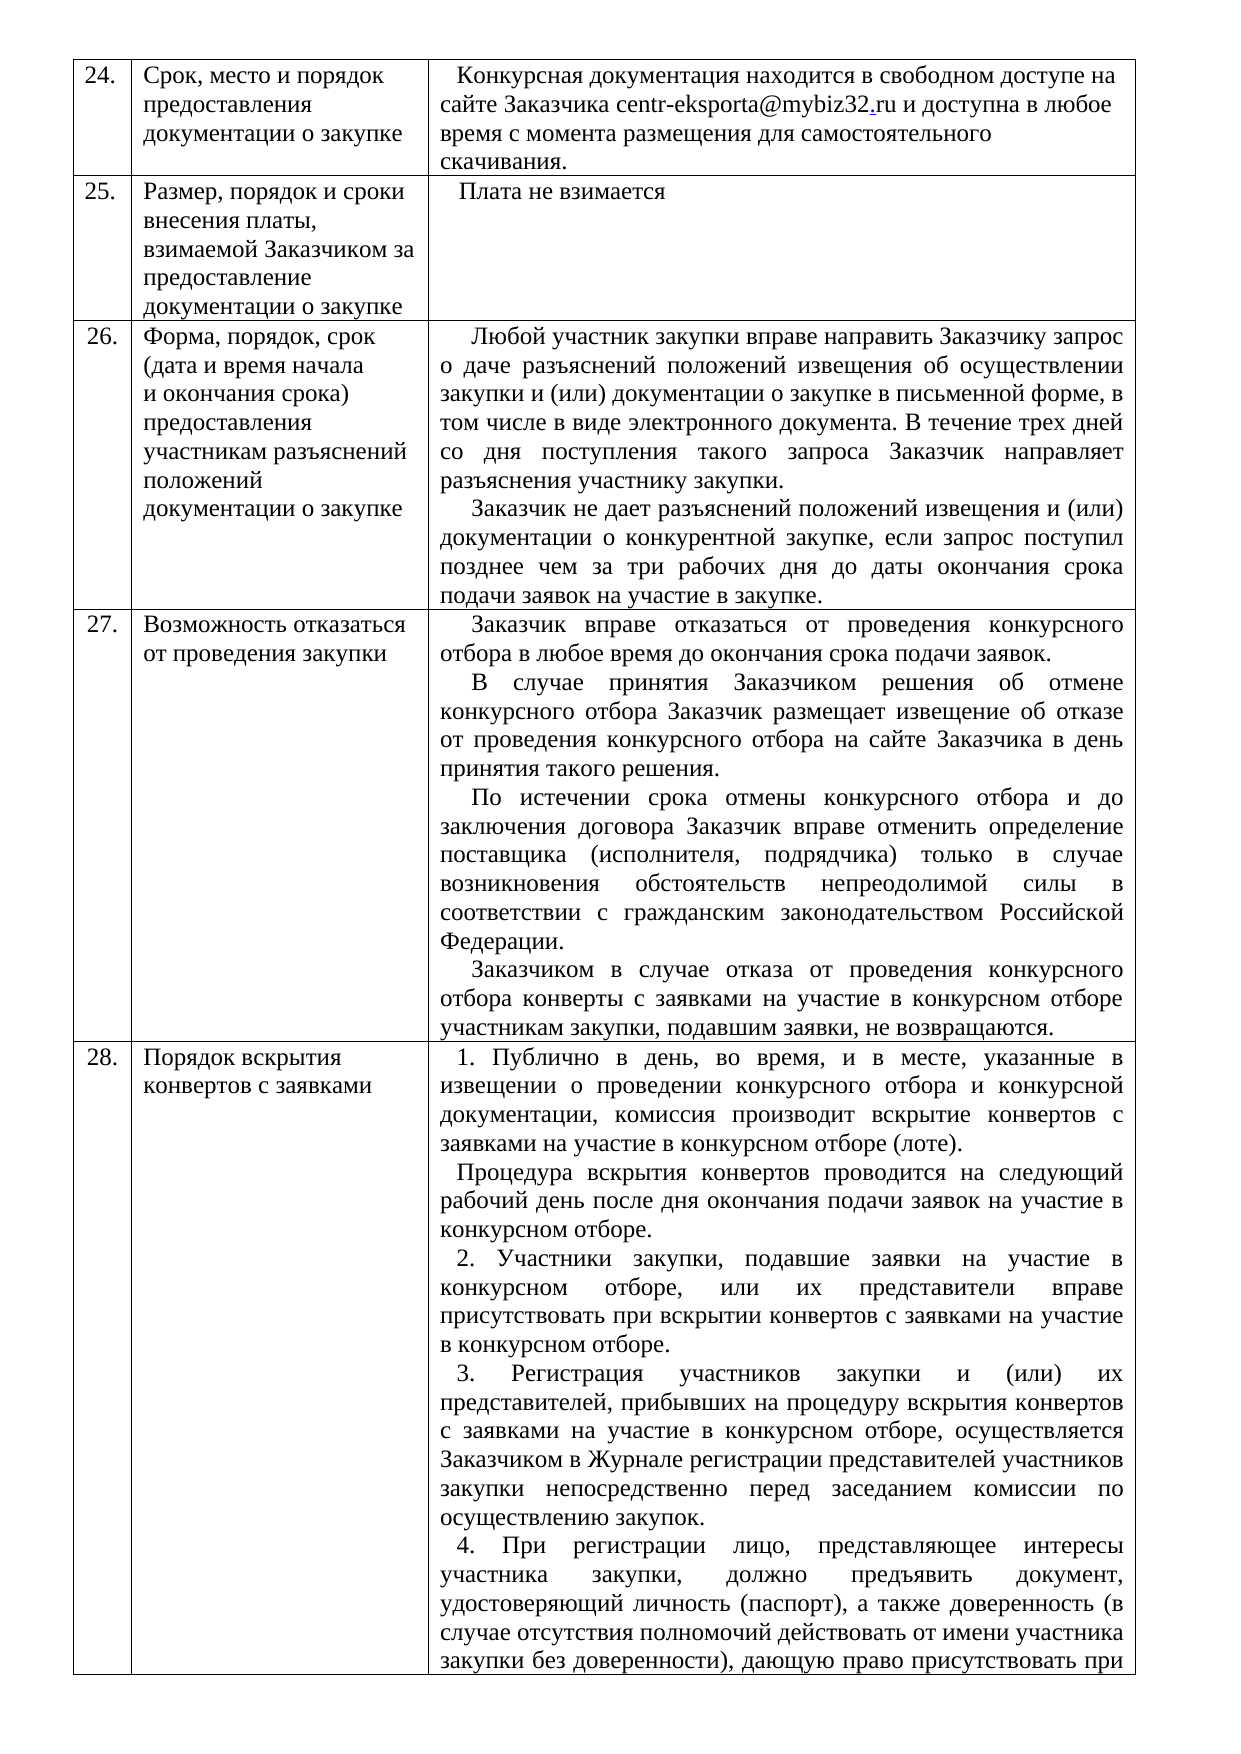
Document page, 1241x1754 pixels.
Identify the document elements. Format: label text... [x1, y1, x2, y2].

table_cell Конкурсная документация находится в свободном доступе на сайте Заказчика centr-eksporta@mybiz32.ru и доступна в любое время с момента размещения для самостоятельного скачивания. [429, 60, 1135, 175]
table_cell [429, 1042, 1135, 1674]
table_cell [74, 60, 131, 175]
table_cell Заказчик вправе отказаться от проведения конкурсного отбора в любое время до окончания срока подачи заявок. В случае принятия Заказчиком решения об отмене конкурсного отбора Заказчик размещает извещение об отказе от проведения конкурсного отбора на сайте Заказчика в день принятия такого решения. По истечении срока отмены конкурсного отбора и до заключения договора Заказчик вправе отменить определение поставщика (исполнителя, подрядчика) только в случае возникновения обстоятельств непреодолимой силы в соответствии с гражданским законодательством Российской Федерации. Заказчиком в случае отказа от проведения конкурсного отбора конверты с заявками на участие в конкурсном отборе участникам закупки, подавшим заявки, не возвращаются. [429, 610, 1135, 1041]
table_cell [74, 1042, 131, 1674]
table_cell [74, 610, 131, 1041]
table_cell Возможность отказаться от проведения закупки [132, 610, 428, 1041]
table_cell [74, 321, 131, 608]
table_cell Срок, место и порядок предоставления документации о закупке [132, 60, 428, 175]
table_cell [74, 176, 131, 320]
table_cell Любой участник закупки вправе направить Заказчику запрос о даче разъяснений положений извещения об осуществлении закупки и (или) документации о закупке в письменной форме, в том числе в виде электронного документа. В течение трех дней со дня поступления такого запроса Заказчик направляет разъяснения участнику закупки. Заказчик не дает разъяснений положений извещения и (или) документации о конкурентной закупке, если запрос поступил позднее чем за три рабочих дня до даты окончания срока подачи заявок на участие в закупке. [429, 321, 1135, 608]
table_cell Размер, порядок и сроки внесения платы, взимаемой Заказчиком за предоставление документации о закупке [132, 176, 428, 320]
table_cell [132, 1042, 428, 1674]
table_cell Плата не взимается [429, 176, 1135, 320]
table_cell Форма, порядок, срок (дата и время начала и окончания срока) предоставления участникам разъяснений положений документации о закупке [132, 321, 428, 608]
